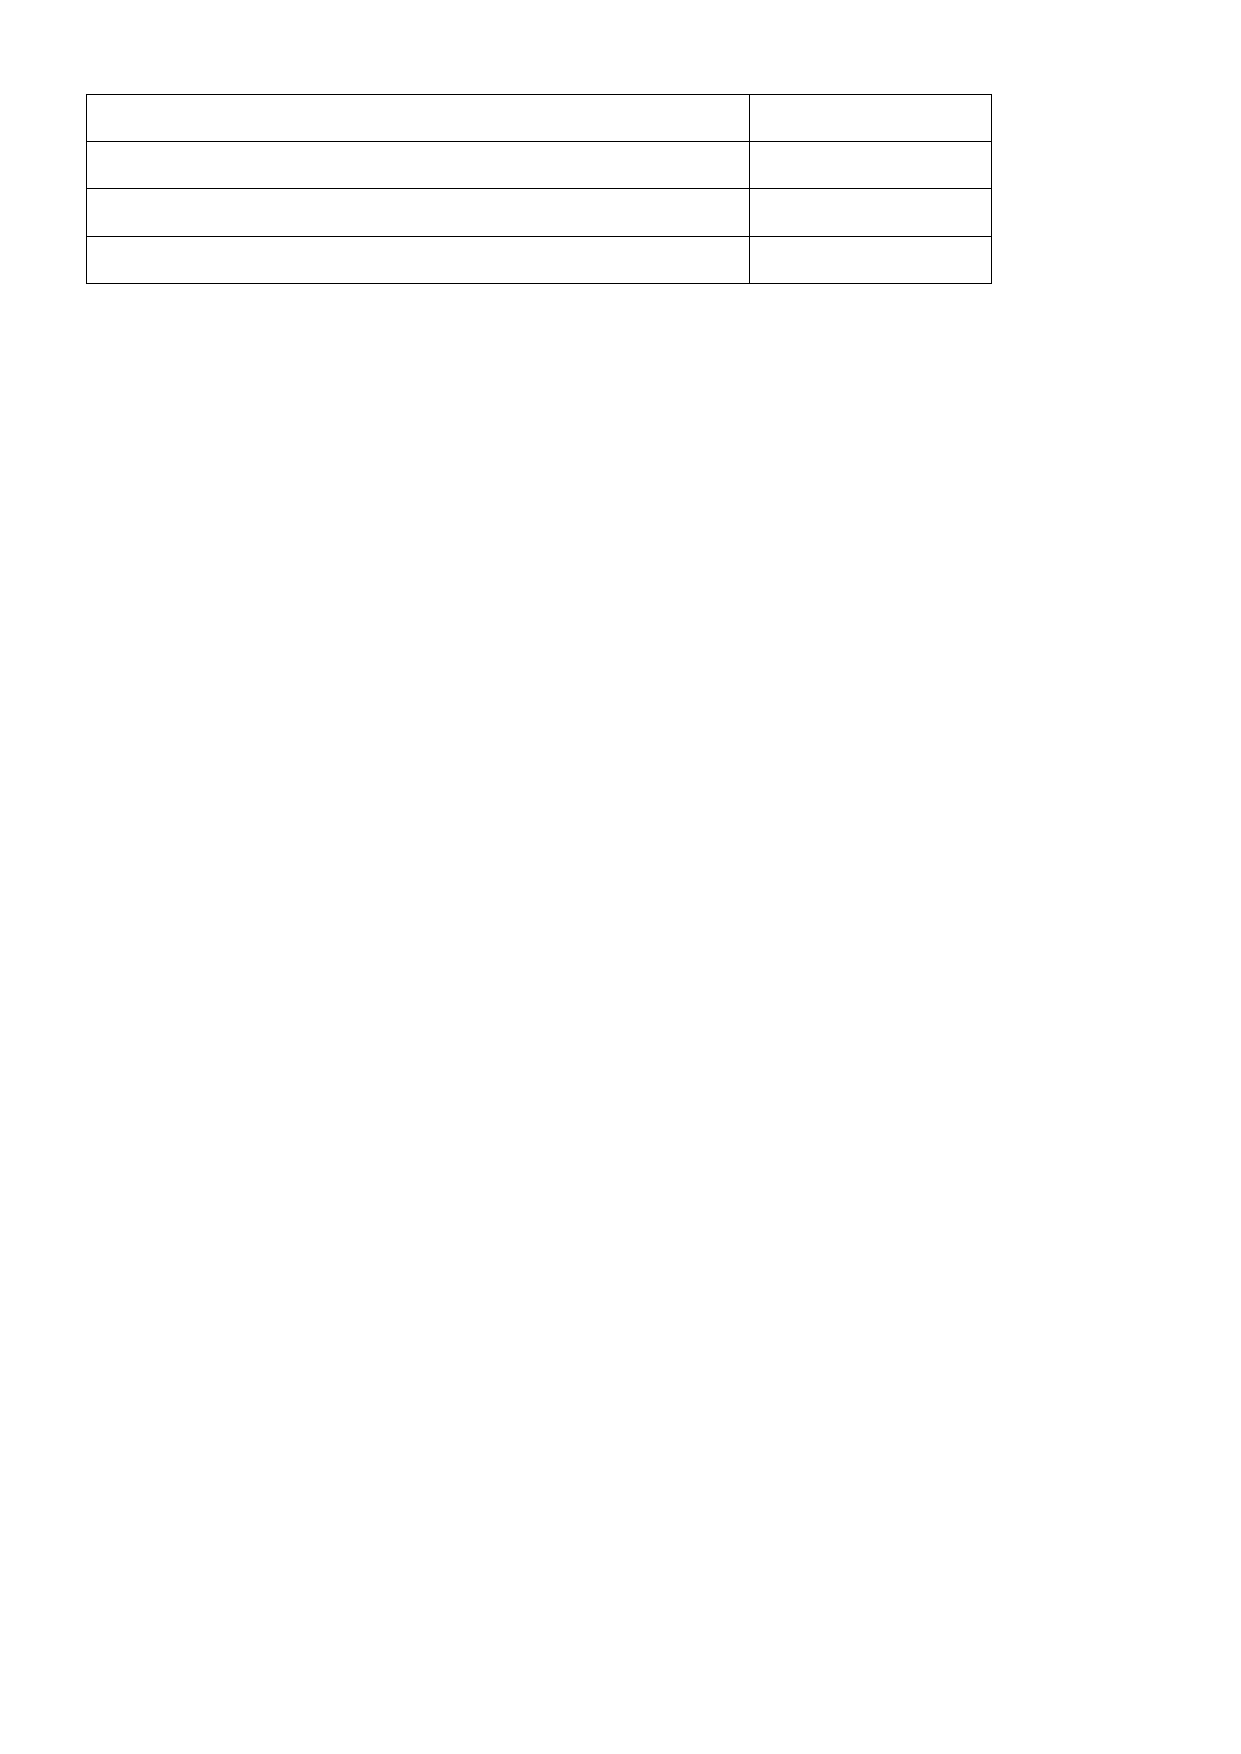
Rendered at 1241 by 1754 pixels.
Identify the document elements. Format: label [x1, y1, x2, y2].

table_cell [750, 237, 991, 283]
table_cell [87, 237, 749, 283]
table_cell [87, 189, 749, 236]
table_cell [750, 95, 991, 141]
table_cell [750, 189, 991, 236]
table_cell [87, 142, 749, 188]
table_cell [87, 95, 749, 141]
table_cell [750, 142, 991, 188]
